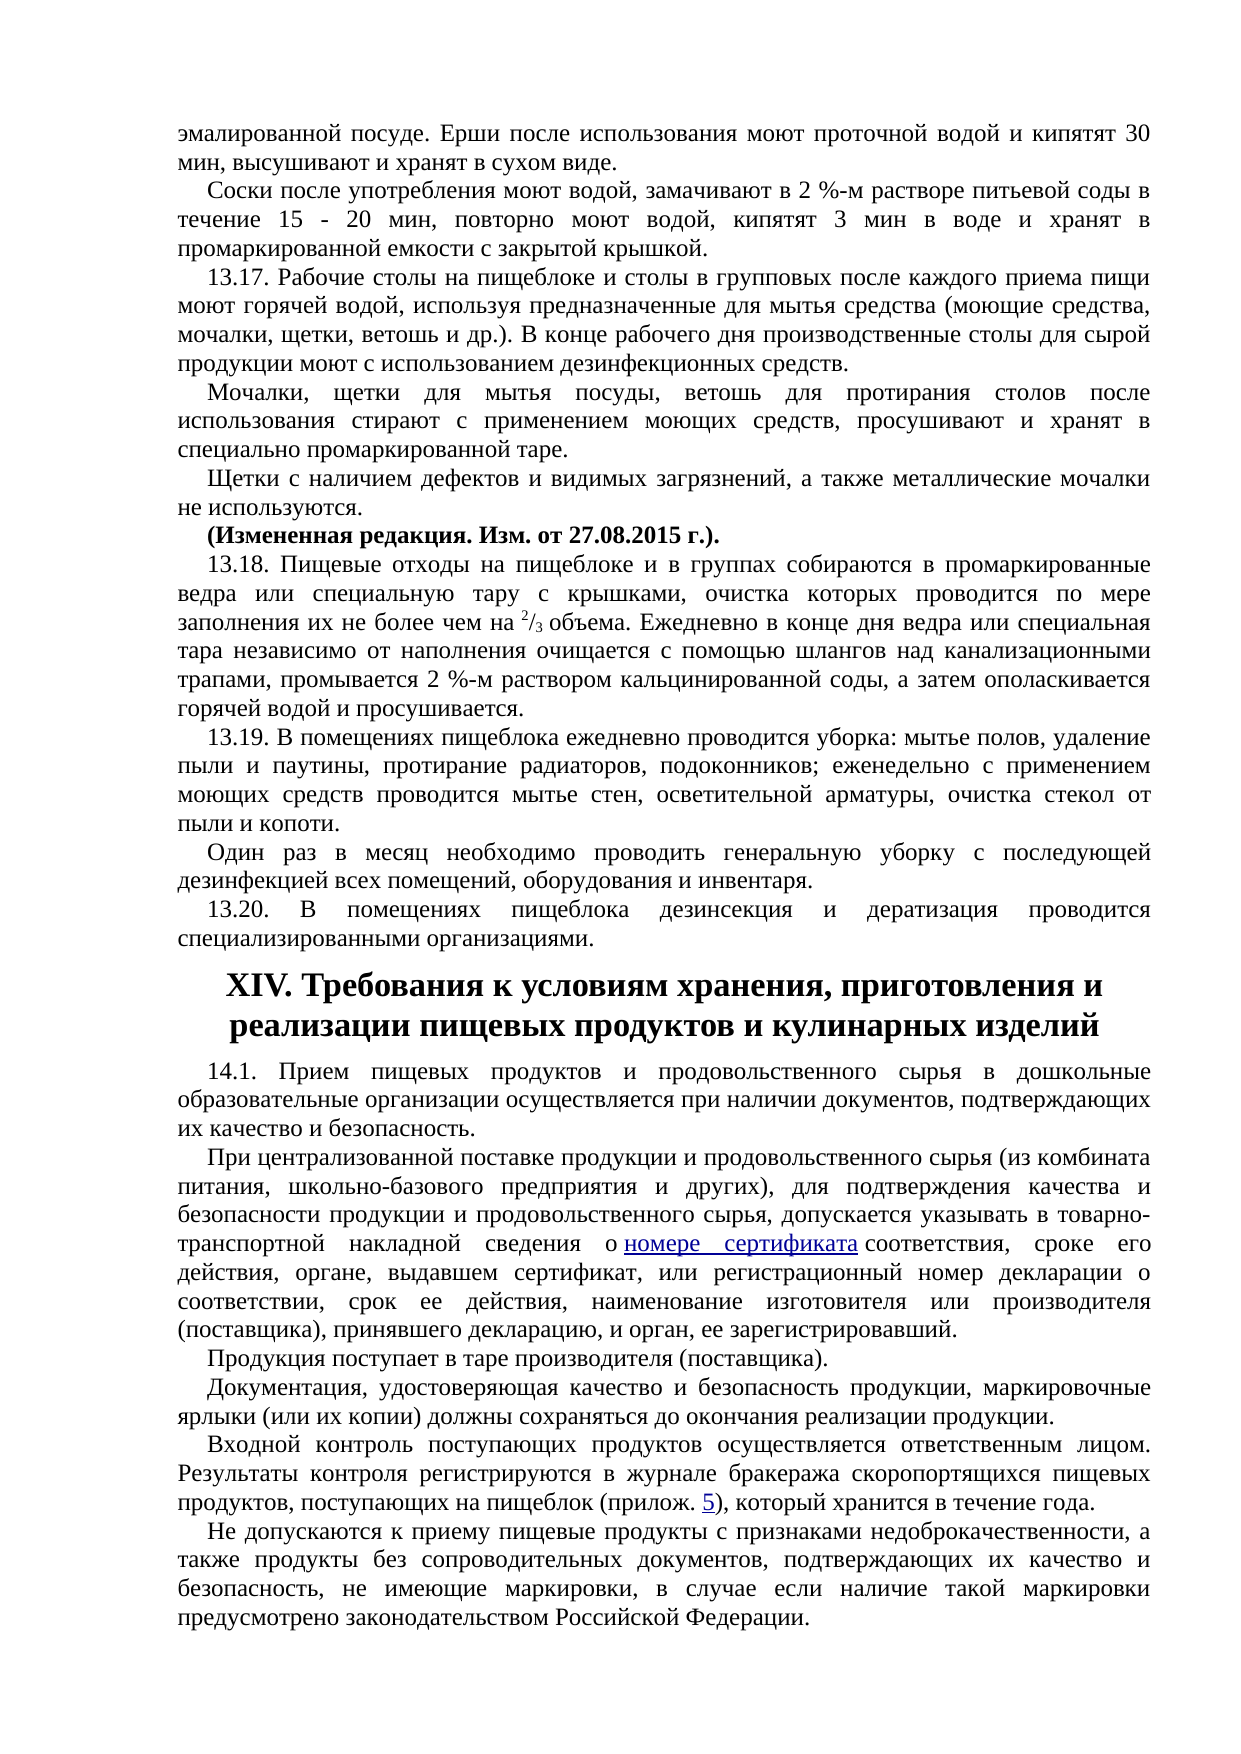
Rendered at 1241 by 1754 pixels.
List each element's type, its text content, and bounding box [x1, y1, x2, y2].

text 13.18. Пищевые отходы на пищеблоке и в группах собираются в промаркированные ведра или специальную тару с крышками, очистка которых проводится по мере заполнения их не более чем на 2/3 объема. Ежедневно в конце дня ведра или специальная тара независимо от наполнения очищается с помощью шлангов над канализационными трапами, промывается 2 %-м раствором кальцинированной соды, а затем ополаскивается горячей водой и просушивается. [177, 549, 1152, 722]
text 13.17. Рабочие столы на пищеблоке и столы в групповых после каждого приема пищи моют горячей водой, используя предназначенные для мытья средства (моющие средства, мочалки, щетки, ветошь и др.). В конце рабочего дня производственные столы для сырой продукции моют с использованием дезинфекционных средств. [177, 262, 1152, 377]
text XIV. Требования к условиям хранения, приготовления и реализации пищевых продуктов и кулинарных изделий [177, 964, 1152, 1043]
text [177, 118, 1152, 176]
text Не допускаются к приему пищевые продукты с признаками недоброкачественности, а также продукты без сопроводительных документов, подтверждающих их качество и безопасность, не имеющие маркировки, в случае если наличие такой маркировки предусмотрено законодательством Российской Федерации. [177, 1516, 1152, 1631]
text Входной контроль поступающих продуктов осуществляется ответственным лицом. Результаты контроля регистрируются в журнале бракеража скоропортящихся пищевых продуктов, поступающих на пищеблок (прилож. 5), который хранится в течение года. [177, 1429, 1152, 1516]
text 13.19. В помещениях пищеблока ежедневно проводится уборка: мытье полов, удаление пыли и паутины, протирание радиаторов, подоконников; еженедельно с применением моющих средств проводится мытье стен, осветительной арматуры, очистка стекол от пыли и копоти. [177, 722, 1152, 837]
text Один раз в месяц необходимо проводить генеральную уборку с последующей дезинфекцией всех помещений, оборудования и инвентаря. [177, 837, 1152, 894]
text (Измененная редакция. Изм. от 27.08.2015 г.). [177, 521, 1152, 549]
text Документация, удостоверяющая качество и безопасность продукции, маркировочные ярлыки (или их копии) должны сохраняться до окончания реализации продукции. [177, 1372, 1152, 1429]
text При централизованной поставке продукции и продовольственного сырья (из комбината питания, школьно-базового предприятия и других), для подтверждения качества и безопасности продукции и продовольственного сырья, допускается указывать в товарно-транспортной накладной сведения о номере сертификата соответствия, сроке его действия, органе, выдавшем сертификат, или регистрационный номер декларации о соответствии, срок ее действия, наименование изготовителя или производителя (поставщика), принявшего декларацию, и орган, ее зарегистрировавший. [177, 1142, 1152, 1343]
text Мочалки, щетки для мытья посуды, ветошь для протирания столов после использования стирают с применением моющих средств, просушивают и хранят в специально промаркированной таре. [177, 377, 1152, 463]
text Соски после употребления моют водой, замачивают в 2 %-м растворе питьевой соды в течение 15 - 20 мин, повторно моют водой, кипятят 3 мин в воде и хранят в промаркированной емкости с закрытой крышкой. [177, 176, 1152, 262]
text Щетки с наличием дефектов и видимых загрязнений, а также металлические мочалки не используются. [177, 463, 1152, 521]
text 13.20. В помещениях пищеблока дезинсекция и дератизация проводится специализированными организациями. [177, 894, 1152, 952]
text 14.1. Прием пищевых продуктов и продовольственного сырья в дошкольные образовательные организации осуществляется при наличии документов, подтверждающих их качество и безопасность. [177, 1056, 1152, 1142]
text Продукция поступает в таре производителя (поставщика). [177, 1343, 1152, 1372]
